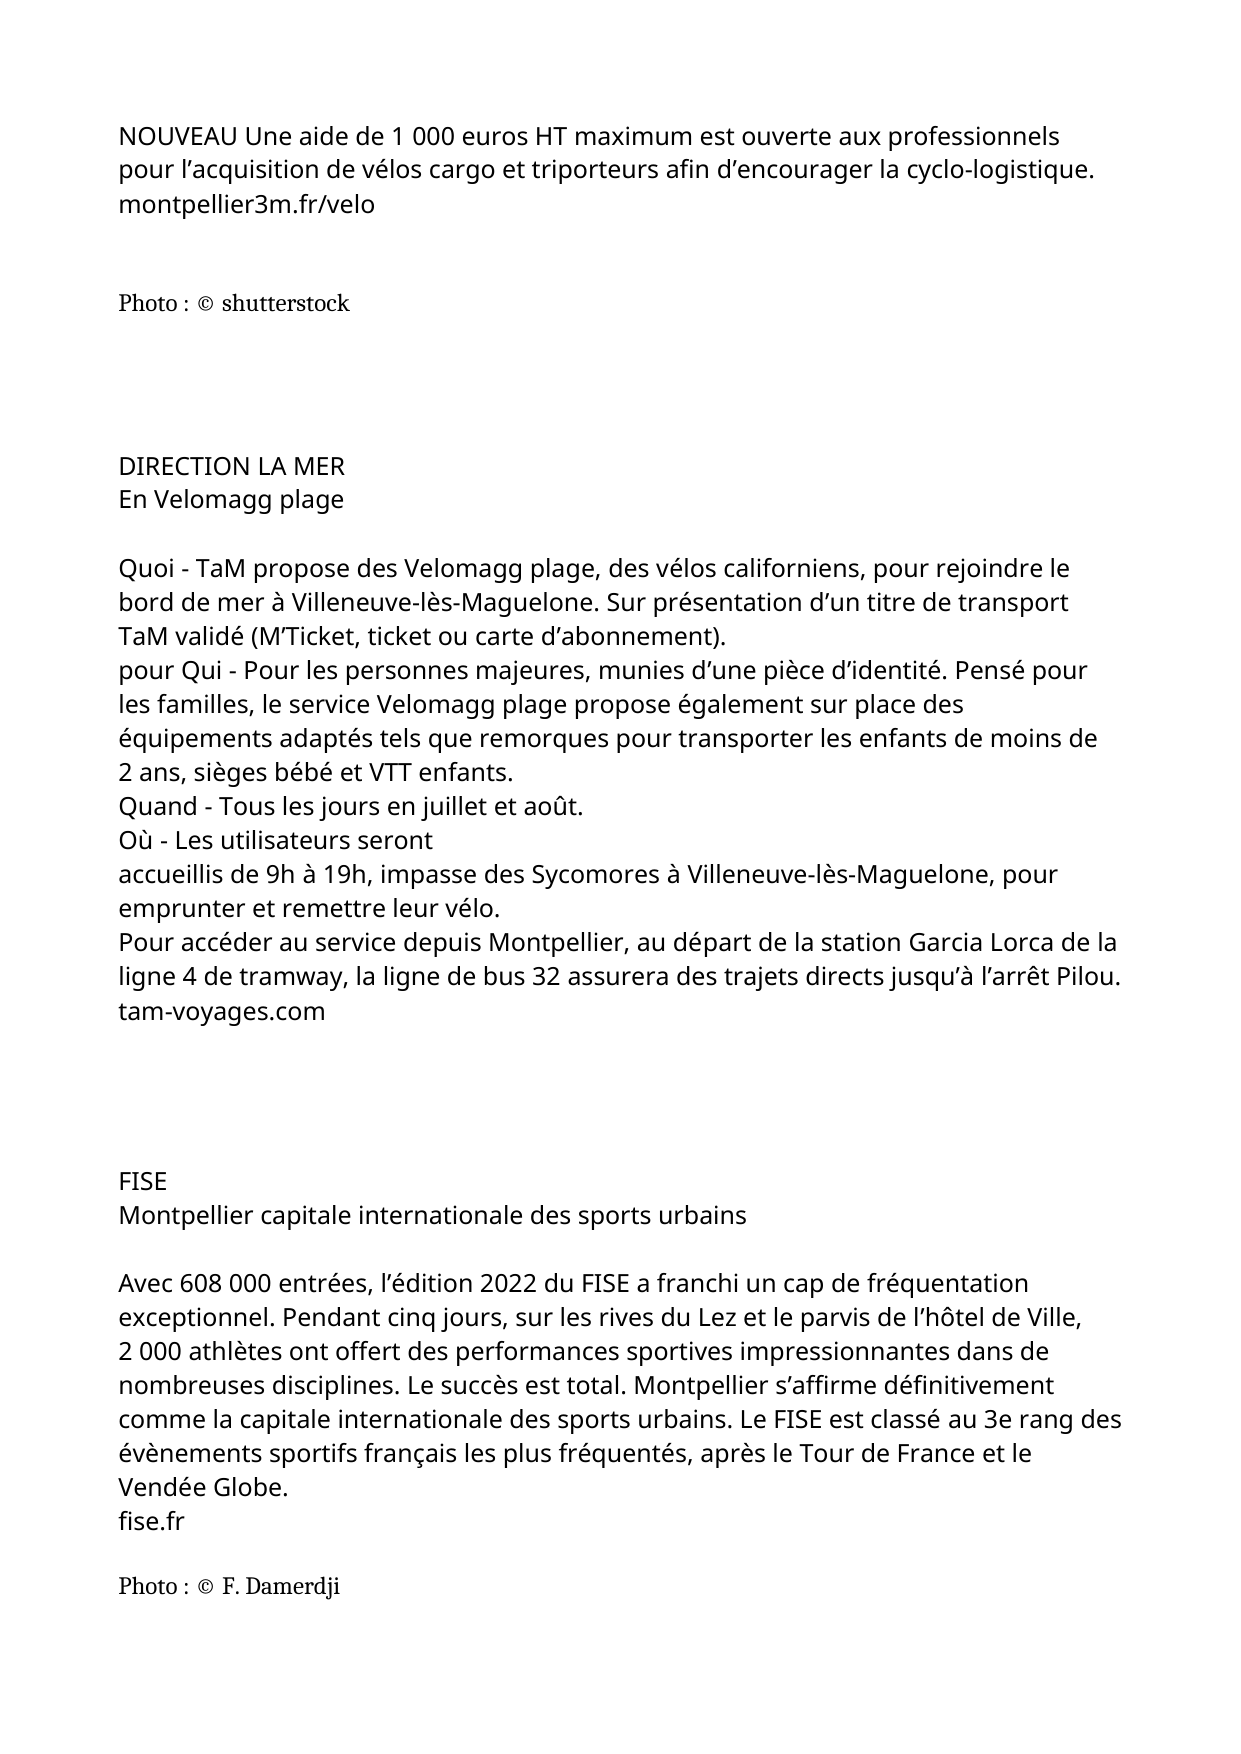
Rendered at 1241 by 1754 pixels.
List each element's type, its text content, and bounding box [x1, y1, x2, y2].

text DIRECTION LA MER [118, 448, 1122, 482]
text Photo : © F. Damerdji [118, 1572, 1122, 1601]
text tam-voyages.com [118, 993, 1122, 1027]
text fise.fr [118, 1504, 1122, 1538]
text Quand - Tous les jours en juillet et août. [118, 789, 1122, 823]
text FISE [118, 1163, 1122, 1197]
text Montpellier capitale internationale des sports urbains [118, 1197, 1122, 1232]
text pour Qui - Pour les personnes majeures, munies d’une pièce d’identité. Pensé pour les familles, le service Velomagg plage propose également sur place des équipements adaptés tels que remorques pour transporter les enfants de moins de 2 ans, sièges bébé et VTT enfants. [118, 652, 1122, 789]
text NOUVEAU Une aide de 1 000 euros HT maximum est ouverte aux professionnels pour l’acquisition de vélos cargo et triporteurs afin d’encourager la cyclo-logistique. [118, 118, 1122, 186]
text Avec 608 000 entrées, l’édition 2022 du FISE a franchi un cap de fréquentation exceptionnel. Pendant cinq jours, sur les rives du Lez et le parvis de l’hôtel de Ville, 2 000 athlètes ont offert des performances sportives impressionnantes dans de nombreuses disciplines. Le succès est total. Montpellier s’affirme définitivement comme la capitale internationale des sports urbains. Le FISE est classé au 3e rang des évènements sportifs français les plus fréquentés, après le Tour de France et le Vendée Globe. [118, 1266, 1122, 1504]
text Photo : © shutterstock [118, 288, 1122, 317]
text En Velomagg plage [118, 482, 1122, 516]
text montpellier3m.fr/velo [118, 186, 1122, 220]
text Où - Les utilisateurs seront accueillis de 9h à 19h, impasse des Sycomores à Villeneuve-lès-Maguelone, pour emprunter et remettre leur vélo. Pour accéder au service depuis Montpellier, au départ de la station Garcia Lorca de la ligne 4 de tramway, la ligne de bus 32 assurera des trajets directs jusqu’à l’arrêt Pilou. [118, 823, 1122, 993]
text Quoi - TaM propose des Velomagg plage, des vélos californiens, pour rejoindre le bord de mer à Villeneuve-lès-Maguelone. Sur présentation d’un titre de transport TaM validé (M’Ticket, ticket ou carte d’abonnement). [118, 550, 1122, 652]
